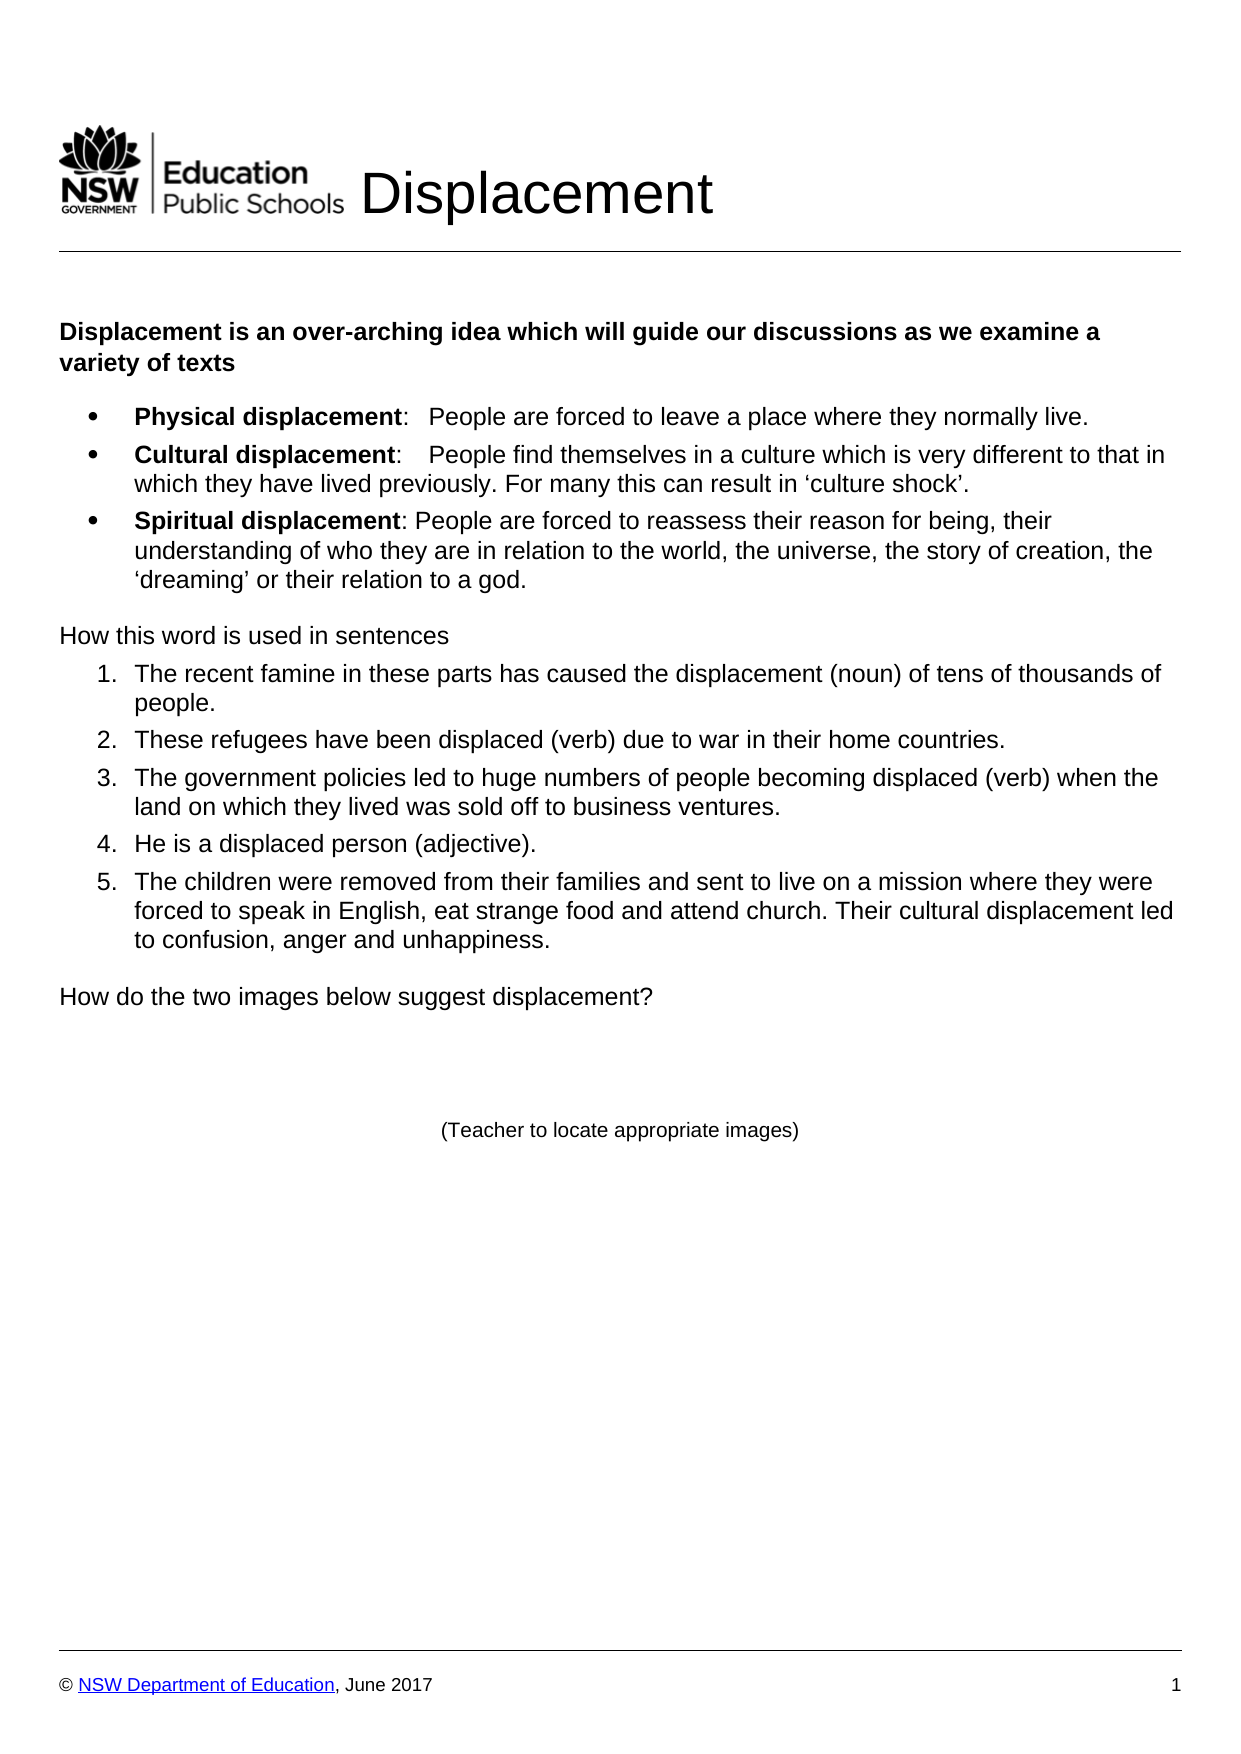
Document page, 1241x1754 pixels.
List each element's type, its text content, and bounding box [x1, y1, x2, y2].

text Displacement is an over-arching idea which will guide our discussions as we examine a variety of texts [59, 314, 1181, 377]
list He is a displaced person (adjective). [97, 829, 1181, 858]
list The government policies led to huge numbers of people becoming displaced (verb) when the land on which they lived was sold off to business ventures. [97, 762, 1181, 821]
list The recent famine in these parts has caused the displacement (noun) of tens of thousands of people. [97, 658, 1181, 716]
text How do the two images below suggest displacement? [59, 979, 1181, 1010]
picture [59, 125, 344, 214]
text How this word is used in sentences [59, 618, 1181, 650]
list Spiritual displacement: People are forced to reassess their reason for being, their understanding of who they are in relation to the world, the universe, the story of creation, the ‘dreaming’ or their relation to a god. [89, 506, 1181, 593]
text (Teacher to locate appropriate images) [59, 1110, 1181, 1141]
title Displacement [59, 125, 1181, 251]
list Cultural displacement: People find themselves in a culture which is very different to that in which they have lived previously. For many this can result in ‘culture shock’. [89, 439, 1181, 498]
list Physical displacement: People are forced to leave a place where they normally live. [89, 402, 1181, 431]
list The children were removed from their families and sent to live on a mission where they were forced to speak in English, eat strange food and attend church. Their cultural displacement led to confusion, anger and unhappiness. [97, 866, 1181, 954]
list These refugees have been displaced (verb) due to war in their home countries. [97, 725, 1181, 754]
